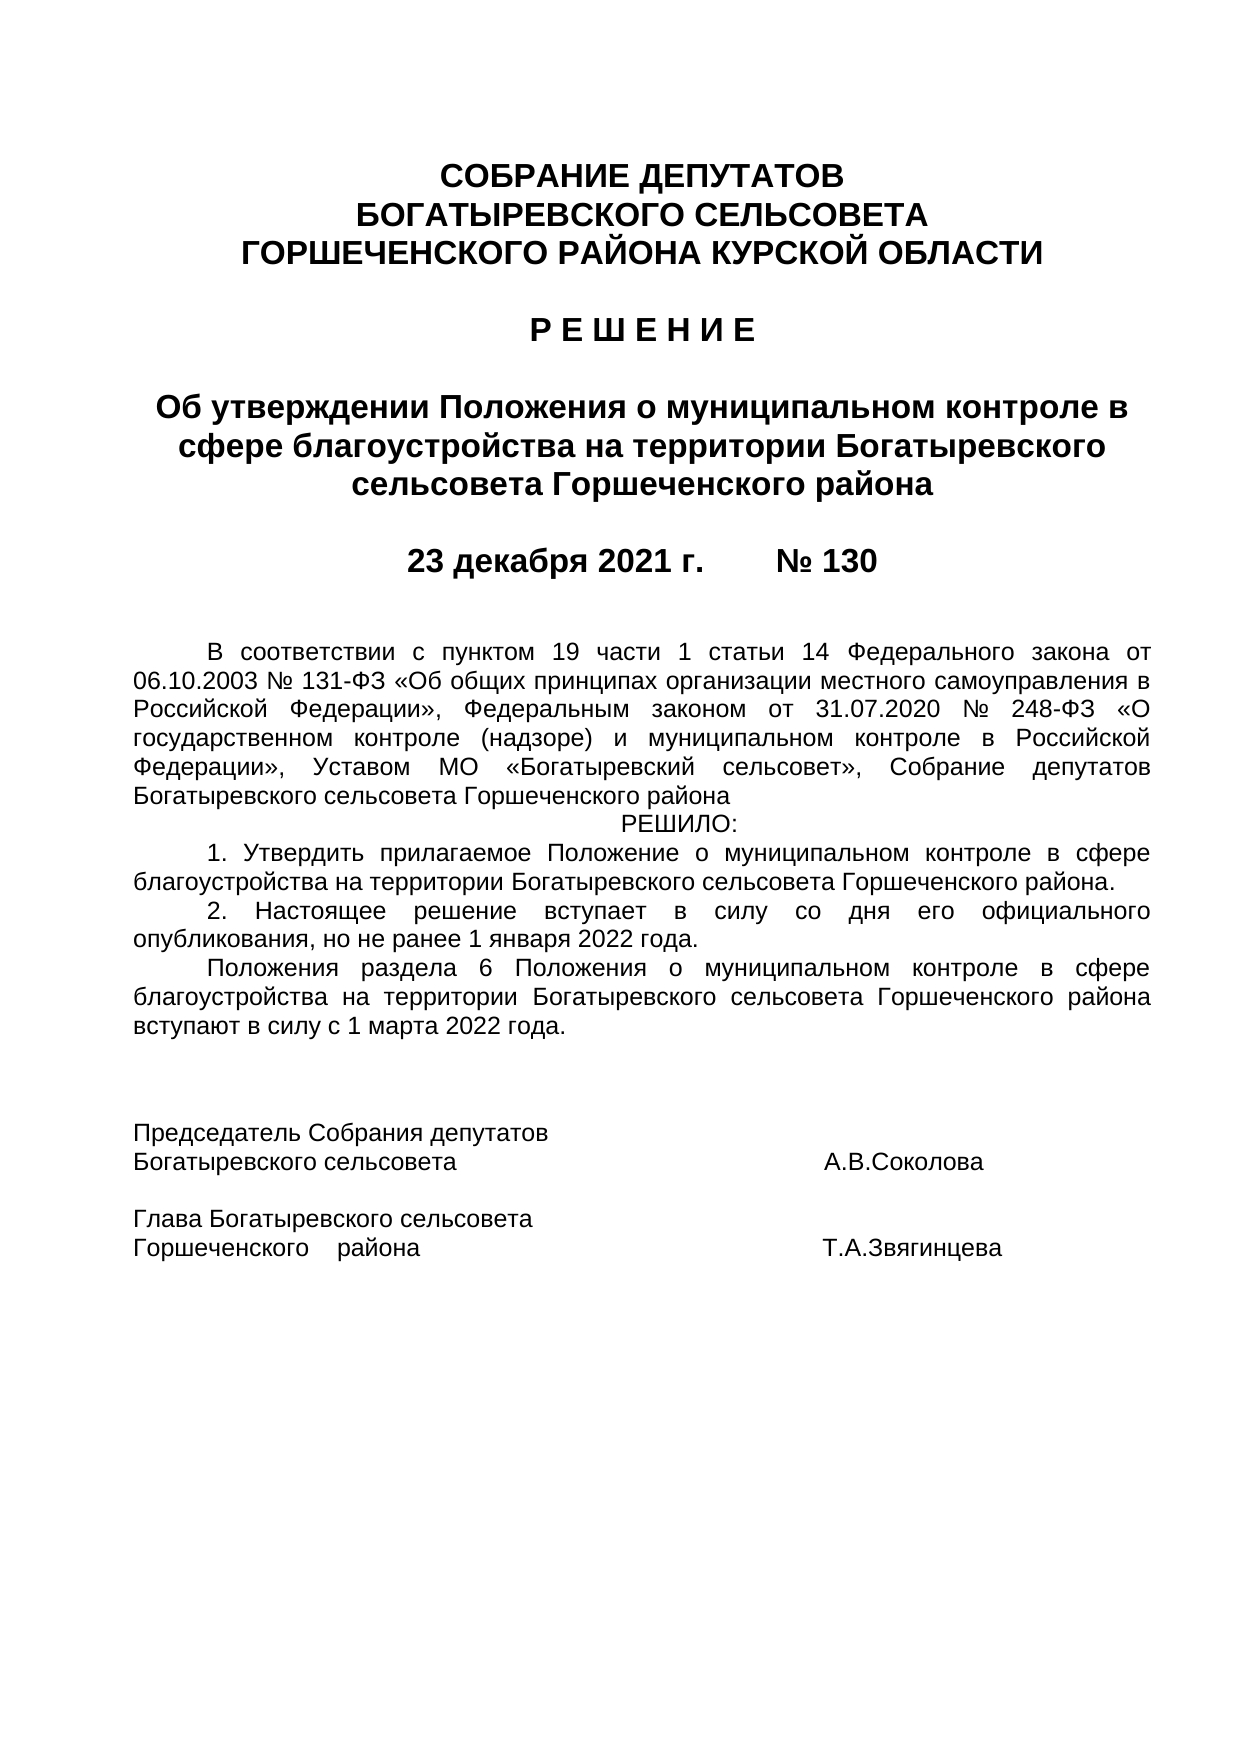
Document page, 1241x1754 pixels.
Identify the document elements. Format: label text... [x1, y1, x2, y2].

text РЕШИЛО: [133, 809, 1152, 838]
text 1. Утвердить прилагаемое Положение о муниципальном контроле в сфере благоустройства на территории Богатыревского сельсовета Горшеченского района. [133, 838, 1152, 896]
text 23 декабря 2021 г. № 130 [133, 541, 1152, 579]
text ГОРШЕЧЕНСКОГО РАЙОНА КУРСКОЙ ОБЛАСТИ [133, 233, 1152, 272]
text Положения раздела 6 Положения о муниципальном контроле в сфере благоустройства на территории Богатыревского сельсовета Горшеченского района вступают в силу с 1 марта 2022 года. [133, 953, 1152, 1039]
text 2. Настоящее решение вступает в силу со дня его официального опубликования, но не ранее 1 января 2022 года. [133, 896, 1152, 953]
text Богатыревского сельсовета А.В.Соколова [133, 1146, 1152, 1175]
text БОГАТЫРЕВСКОГО СЕЛЬСОВЕТА [133, 195, 1152, 233]
text СОБРАНИЕ ДЕПУТАТОВ [133, 157, 1152, 195]
text Горшеченского района Т.А.Звягинцева [133, 1233, 1152, 1261]
text В соответствии с пунктом 19 части 1 статьи 14 Федерального закона от 06.10.2003 № 131-ФЗ «Об общих принципах организации местного самоуправления в Российской Федерации», Федеральным законом от 31.07.2020 № 248-ФЗ «О государственном контроле (надзоре) и муниципальном контроле в Российской Федерации», Уставом МО «Богатыревский сельсовет», Собрание депутатов Богатыревского сельсовета Горшеченского района [133, 694, 1152, 809]
text Глава Богатыревского сельсовета [133, 1204, 1152, 1233]
text Председатель Собрания депутатов [133, 1118, 1152, 1146]
text Об утверждении Положения о муниципальном контроле в сфере благоустройства на территории Богатыревского сельсовета Горшеченского района [133, 387, 1152, 502]
text Р Е Ш Е Н И Е [133, 310, 1152, 349]
